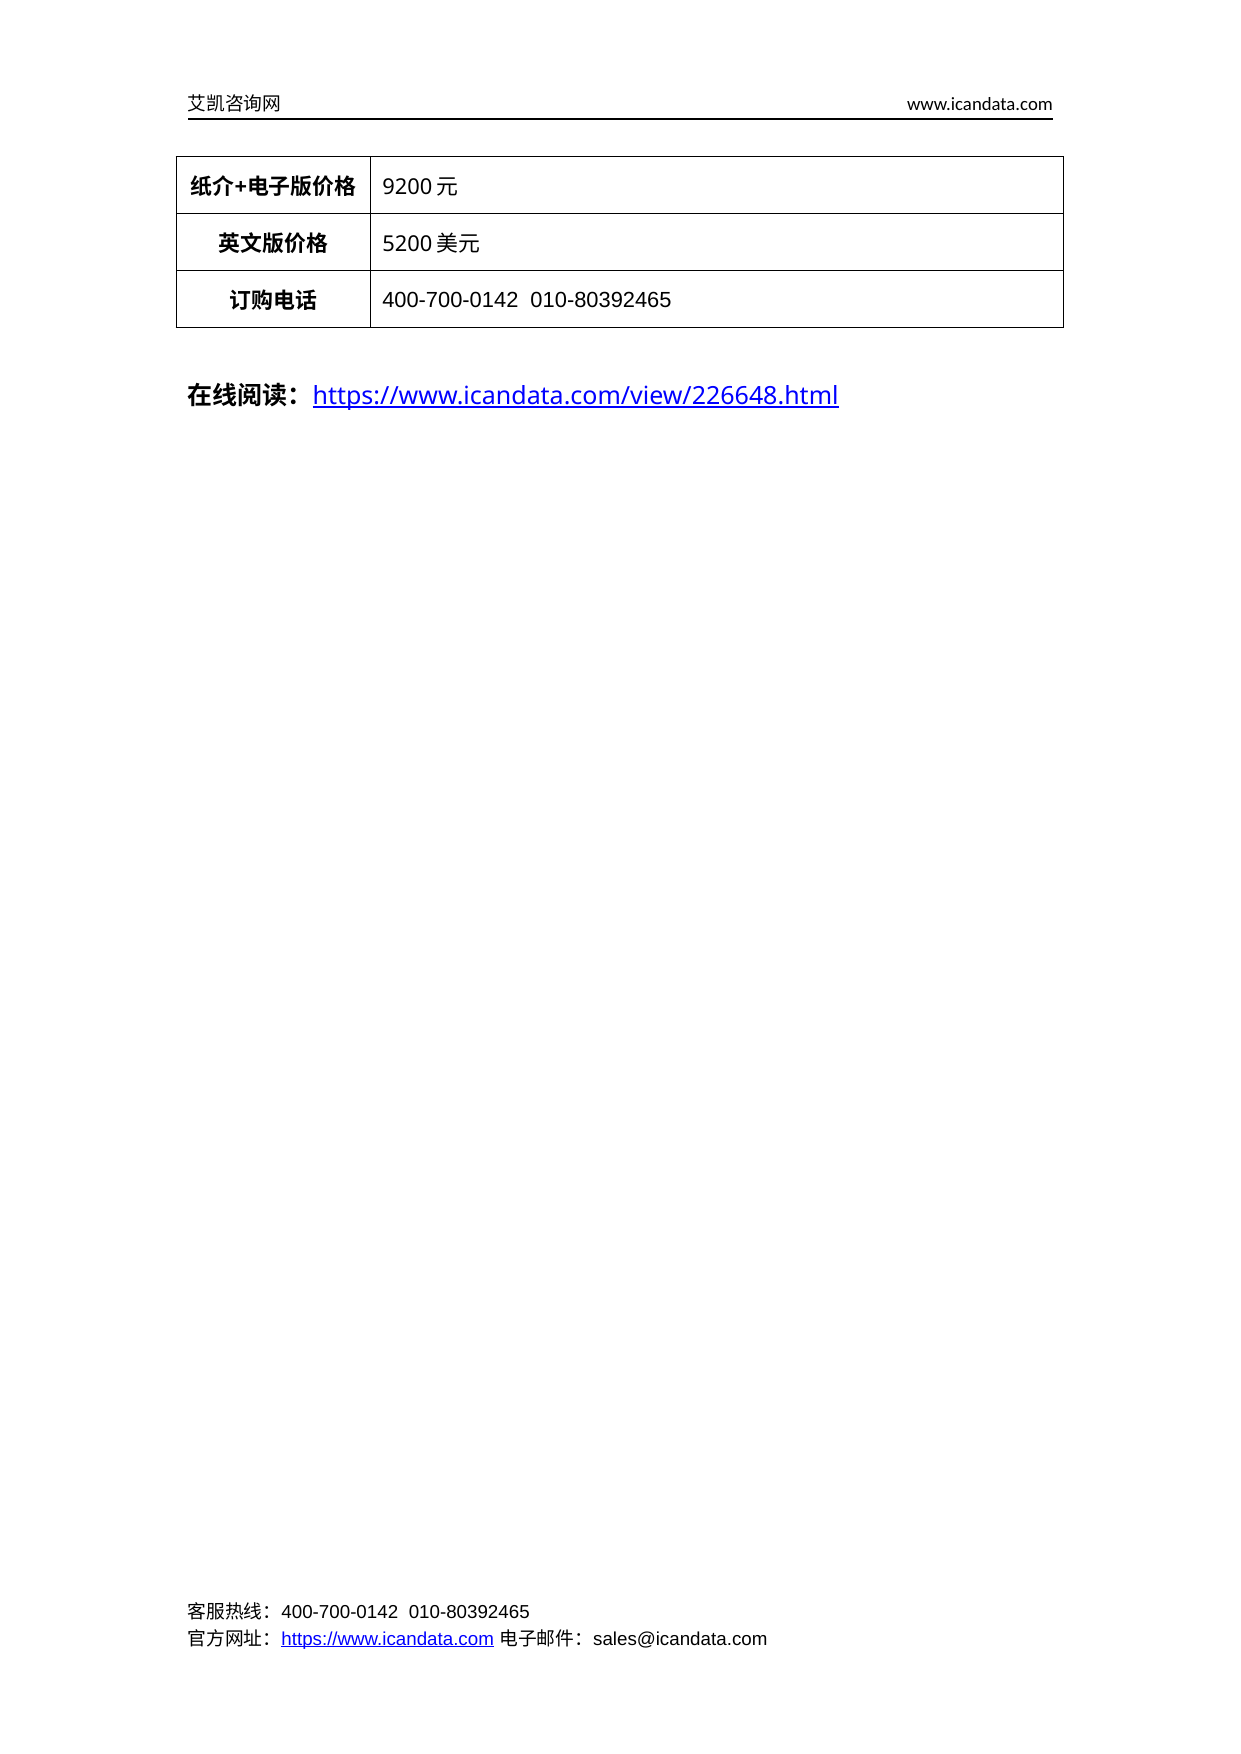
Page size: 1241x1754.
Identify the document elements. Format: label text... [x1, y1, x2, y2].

table_cell 纸介+电子版价格 [177, 157, 370, 213]
table_cell 英文版价格 [177, 214, 370, 270]
table_cell 400-700-0142 010-80392465 [371, 271, 1063, 327]
table_cell 订购电话 [177, 271, 370, 327]
table_cell 5200美元 [371, 214, 1063, 270]
text 在线阅读：https://www.icandata.com/view/226648.html [187, 361, 1053, 426]
table_cell 9200元 [371, 157, 1063, 213]
